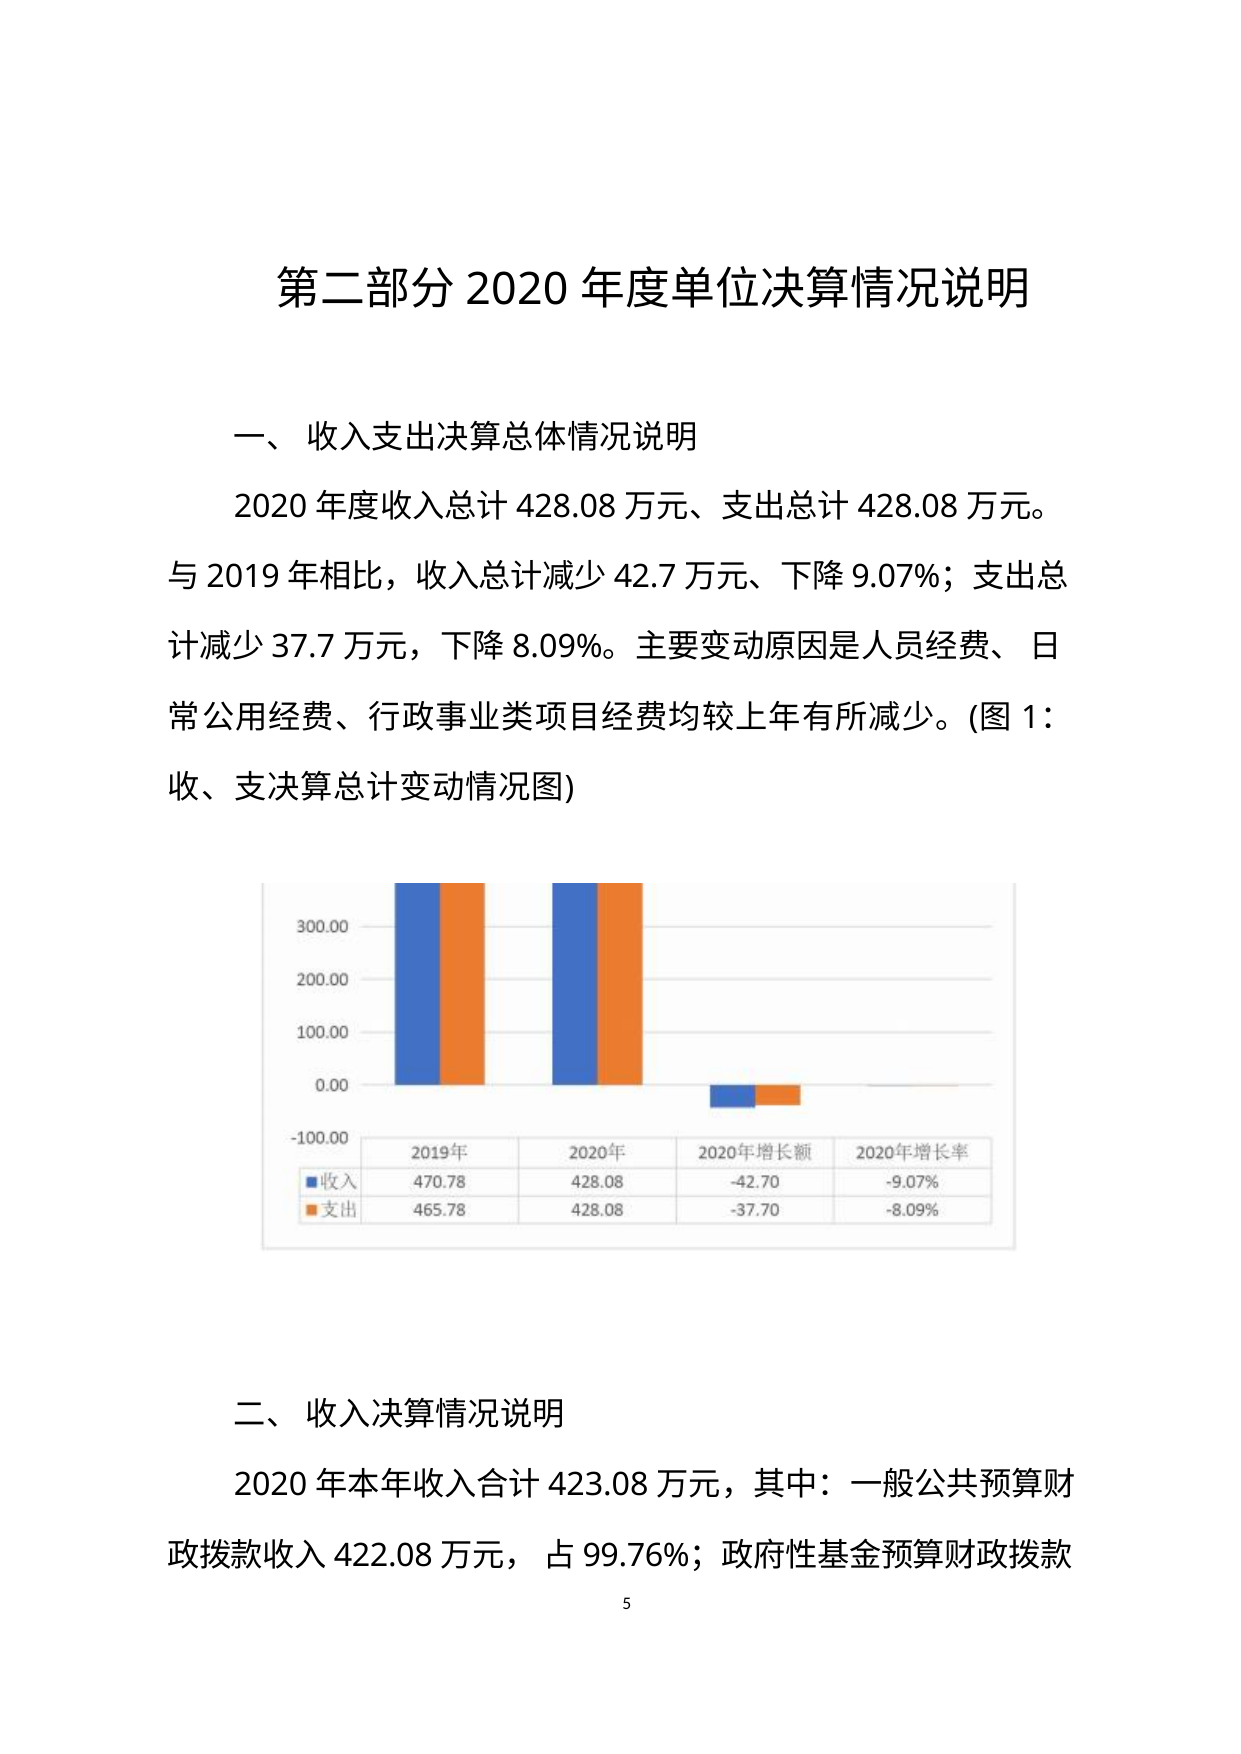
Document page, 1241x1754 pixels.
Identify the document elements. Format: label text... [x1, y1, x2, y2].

text 二、 收入决算情况说明 [234, 1391, 1087, 1434]
text 第二部分 2020 年度单位决算情况说明 [275, 256, 1087, 316]
text 一、 收入支出决算总体情况说明 [234, 413, 1087, 457]
text 2020 年度收入总计 428.08 万元、支出总计 428.08 万元。 与 2019 年相比，收入总计减少 42.7 万元、下降 9.07%；支出总 计减少 37.7 万元，下降 8.09%。主要变动原因是人员经费、 日 常公用经费、行政事业类项目经费均较上年有所减少。(图 1： 收、支决算总计变动情况图) [167, 480, 1087, 808]
picture [259, 883, 1018, 1252]
text 2020 年本年收入合计 423.08 万元，其中：一般公共预算财 政拨款收入 422.08 万元， 占 99.76%；政府性基金预算财政拨款 [167, 1457, 1087, 1576]
